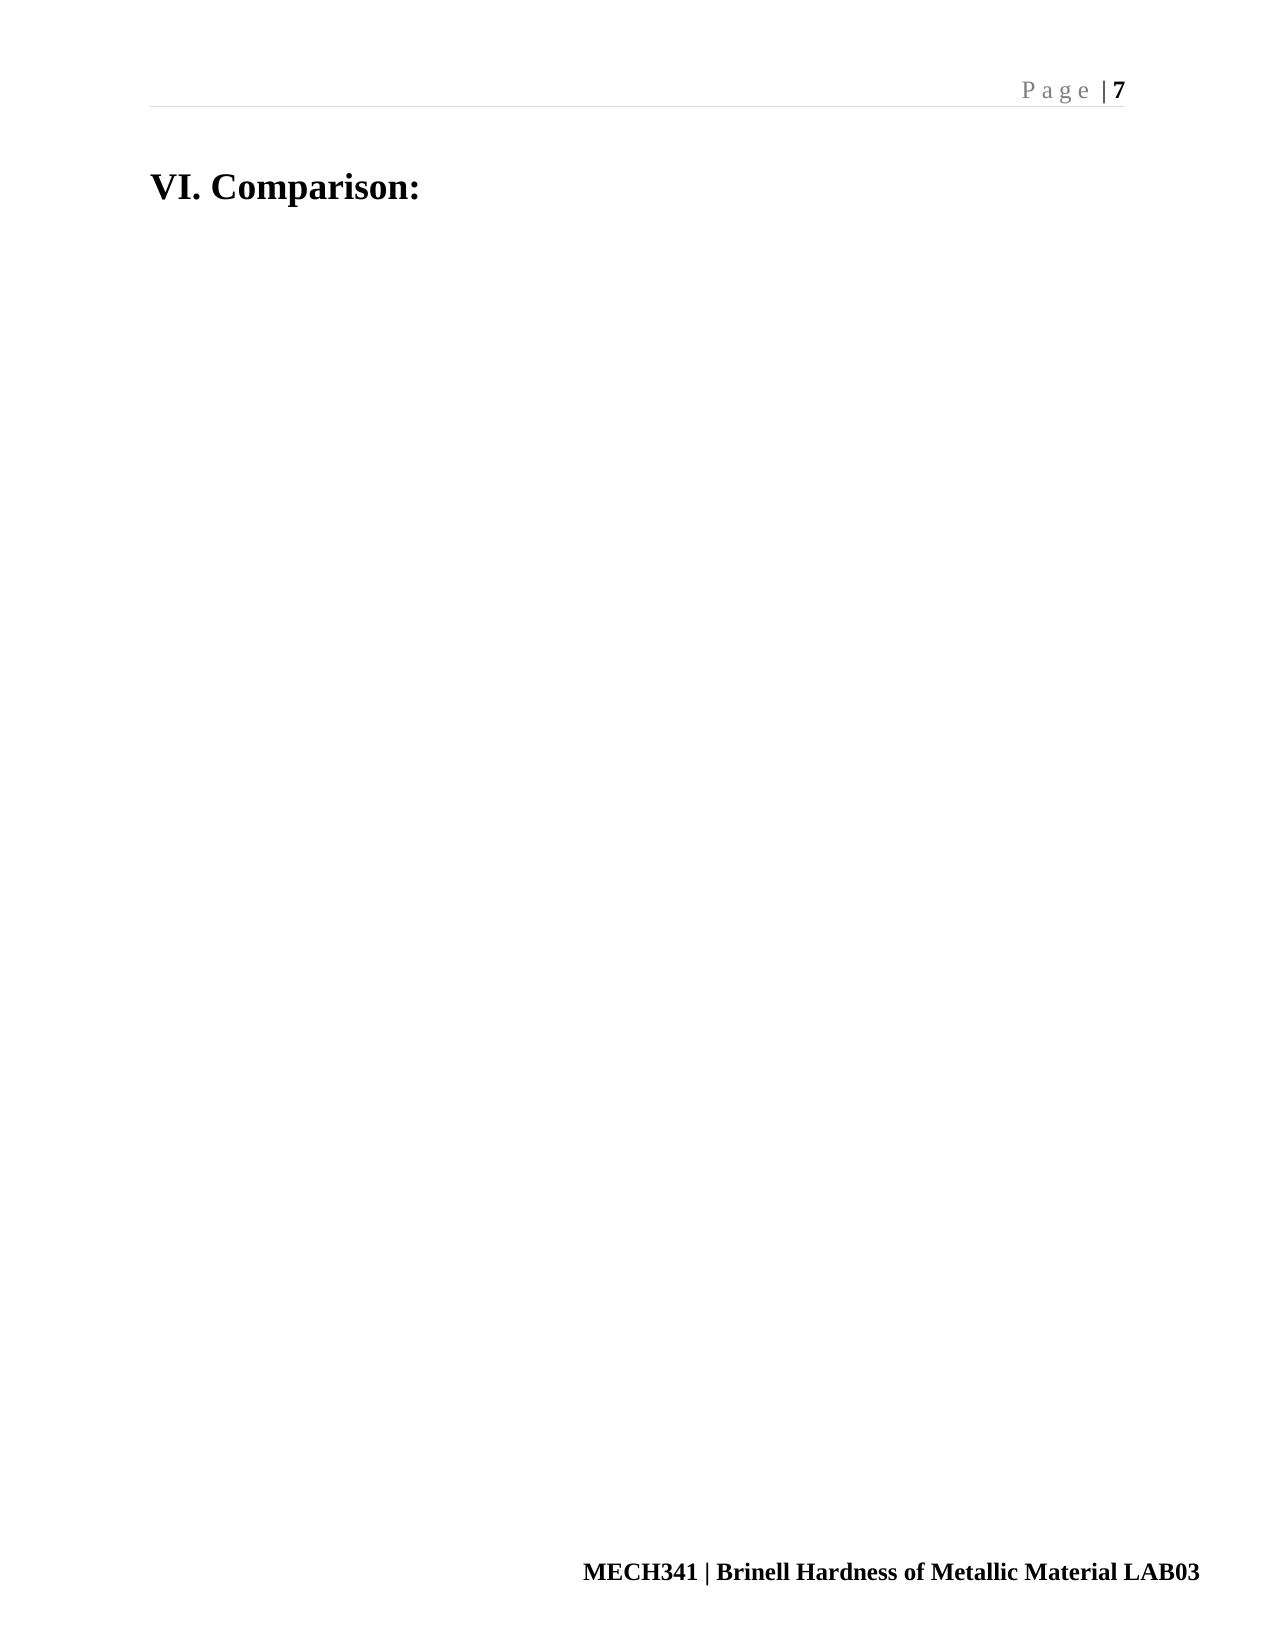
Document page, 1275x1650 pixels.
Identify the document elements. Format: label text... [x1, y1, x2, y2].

text VI. Comparison: [150, 164, 1125, 207]
